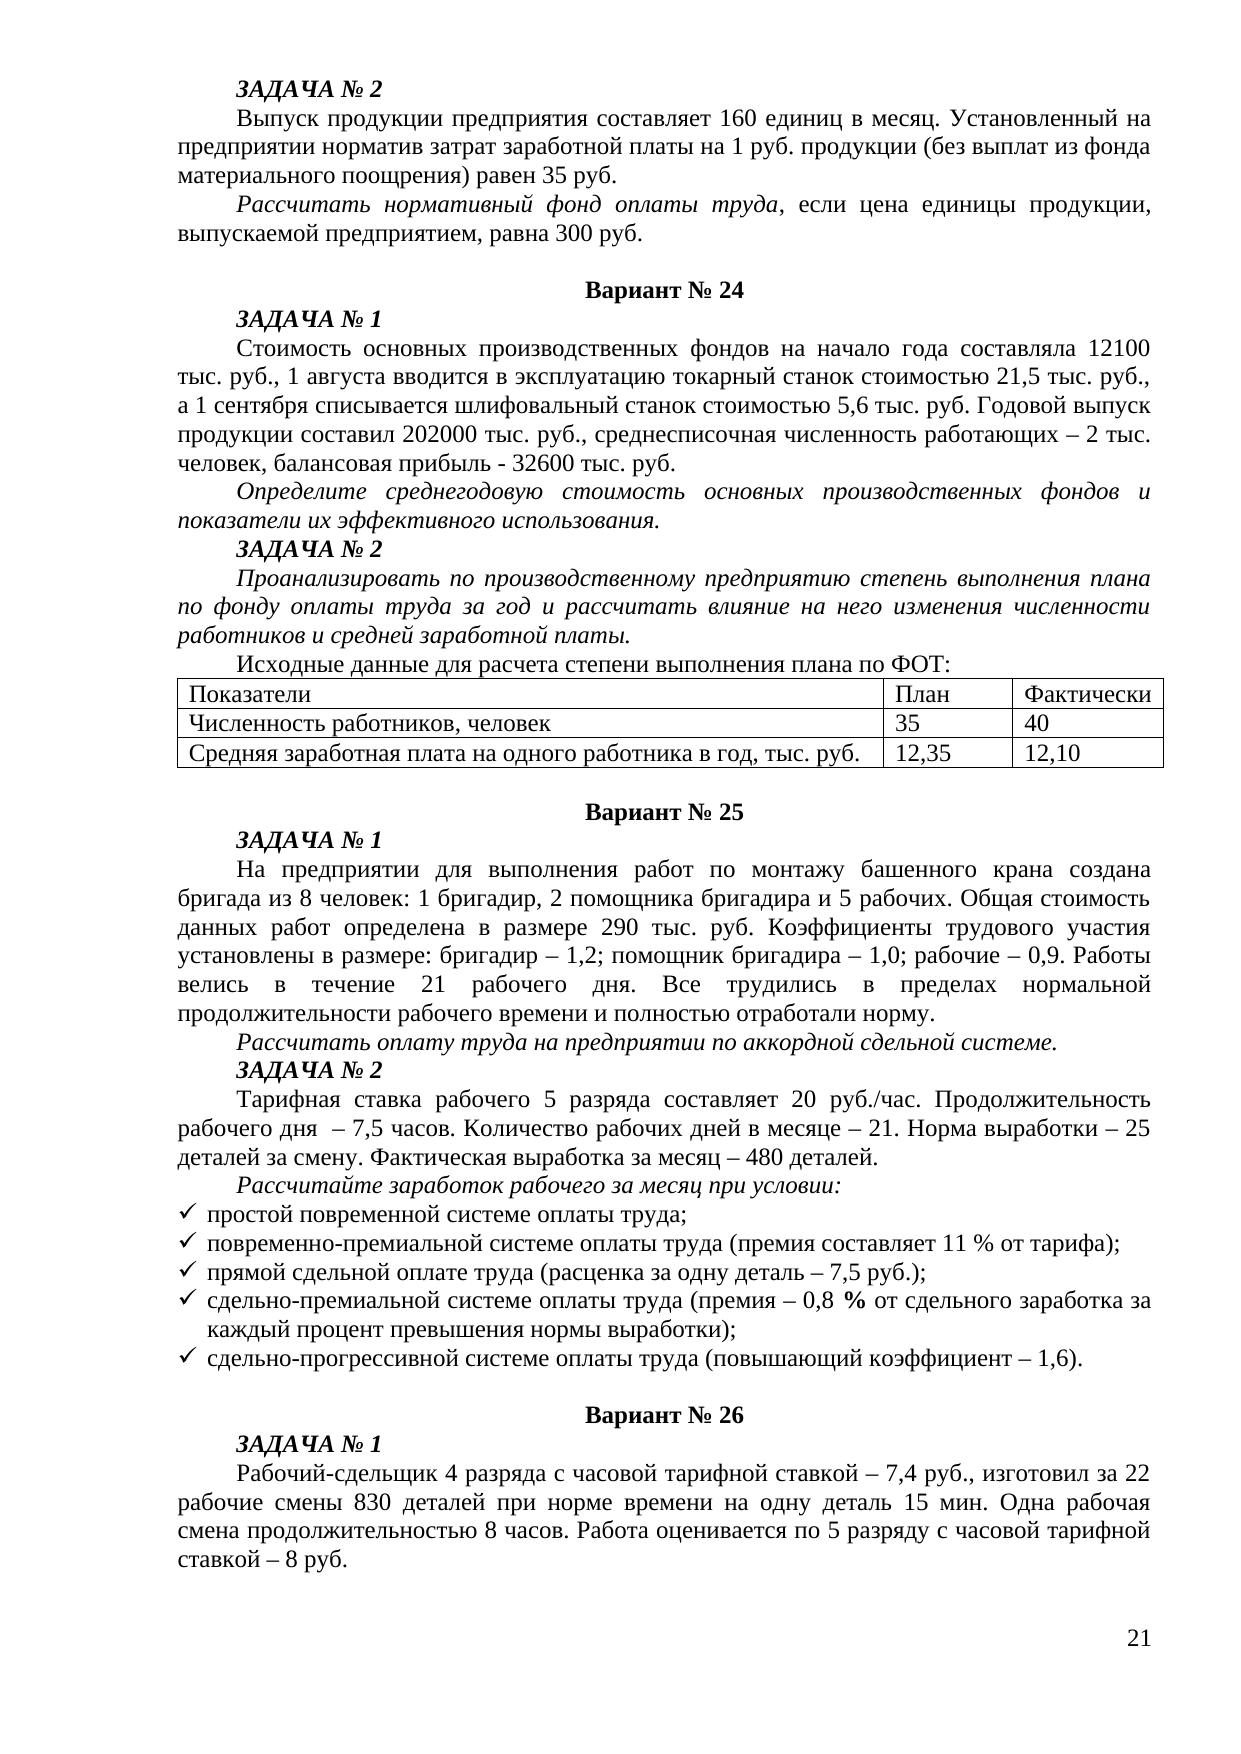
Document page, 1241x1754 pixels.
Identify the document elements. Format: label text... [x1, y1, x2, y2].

text ЗАДАЧА № 1 [177, 826, 1152, 854]
list сдельно-премиальной системе оплаты труда (премия – 0,8 % от сдельного заработка за каждый процент превышения нормы выработки); [177, 1286, 1152, 1343]
table_cell Численность работников, человек [178, 709, 883, 737]
list простой повременной системе оплаты труда; [177, 1199, 1152, 1228]
text Рабочий-сдельщик 4 разряда с часовой тарифной ставкой – 7,4 руб., изготовил за 22 рабочие смены 830 деталей при норме времени на одну деталь 15 мин. Одна рабочая смена продолжительностью 8 часов. Работа оценивается по 5 разряду с часовой тарифной ставкой – 8 руб. [177, 1458, 1152, 1573]
text Тарифная ставка рабочего 5 разряда составляет 20 руб./час. Продолжительность рабочего дня – 7,5 часов. Количество рабочих дней в месяце – 21. Норма выработки – 25 деталей за смену. Фактическая выработка за месяц – 480 деталей. [177, 1084, 1152, 1171]
text Вариант № 25 [177, 797, 1152, 826]
table_header Фактически [1013, 679, 1163, 707]
text ЗАДАЧА № 2 [177, 1056, 1152, 1084]
table_cell 40 [1013, 709, 1163, 737]
text Исходные данные для расчета степени выполнения плана по ФОТ: [177, 649, 1152, 678]
list сдельно-прогрессивной системе оплаты труда (повышающий коэффициент – 1,6). [177, 1343, 1152, 1372]
text Определите среднегодовую стоимость основных производственных фондов и показатели их эффективного использования. [177, 476, 1152, 534]
list повременно-премиальной системе оплаты труда (премия составляет 11 % от тарифа); [177, 1228, 1152, 1257]
text Рассчитать нормативный фонд оплаты труда, если цена единицы продукции, выпускаемой предприятием, равна 300 руб. [177, 189, 1152, 246]
text ЗАДАЧА № 2 [177, 534, 1152, 563]
text Рассчитать оплату труда на предприятии по аккордной сдельной системе. [177, 1027, 1152, 1056]
text Вариант № 26 [177, 1401, 1152, 1429]
text Выпуск продукции предприятия составляет 160 единиц в месяц. Установленный на предприятии норматив затрат заработной платы на 1 руб. продукции (без выплат из фонда материального поощрения) равен 35 руб. [177, 103, 1152, 189]
table_cell 35 [884, 709, 1012, 737]
text ЗАДАЧА № 1 [177, 304, 1152, 333]
list прямой сдельной оплате труда (расценка за одну деталь – 7,5 руб.); [177, 1257, 1152, 1286]
table_cell 12,10 [1013, 738, 1163, 767]
table_header План [884, 679, 1012, 707]
text Стоимость основных производственных фондов на начало года составляла 12100 тыс. руб., 1 августа вводится в эксплуатацию токарный станок стоимостью 21,5 тыс. руб., а 1 сентября списывается шлифовальный станок стоимостью 5,6 тыс. руб. Годовой выпуск продукции составил 202000 тыс. руб., среднесписочная численность работающих – 2 тыс. человек, балансовая прибыль - 32600 тыс. руб. [177, 333, 1152, 476]
text Рассчитайте заработок рабочего за месяц при условии: [177, 1171, 1152, 1199]
text Проанализировать по производственному предприятию степень выполнения плана по фонду оплаты труда за год и рассчитать влияние на него изменения численности работников и средней заработной платы. [177, 563, 1152, 649]
table_cell Средняя заработная плата на одного работника в год, тыс. руб. [178, 738, 883, 767]
table_cell 12,35 [884, 738, 1012, 767]
text На предприятии для выполнения работ по монтажу башенного крана создана бригада из 8 человек: 1 бригадир, 2 помощника бригадира и 5 рабочих. Общая стоимость данных работ определена в размере 290 тыс. руб. Коэффициенты трудового участия установлены в размере: бригадир – 1,2; помощник бригадира – 1,0; рабочие – 0,9. Работы велись в течение 21 рабочего дня. Все трудились в пределах нормальной продолжительности рабочего времени и полностью отработали норму. [177, 854, 1152, 1027]
text Вариант № 24 [177, 275, 1152, 304]
text ЗАДАЧА № 2 [177, 74, 1152, 103]
text ЗАДАЧА № 1 [177, 1429, 1152, 1458]
table_header Показатели [178, 679, 883, 707]
